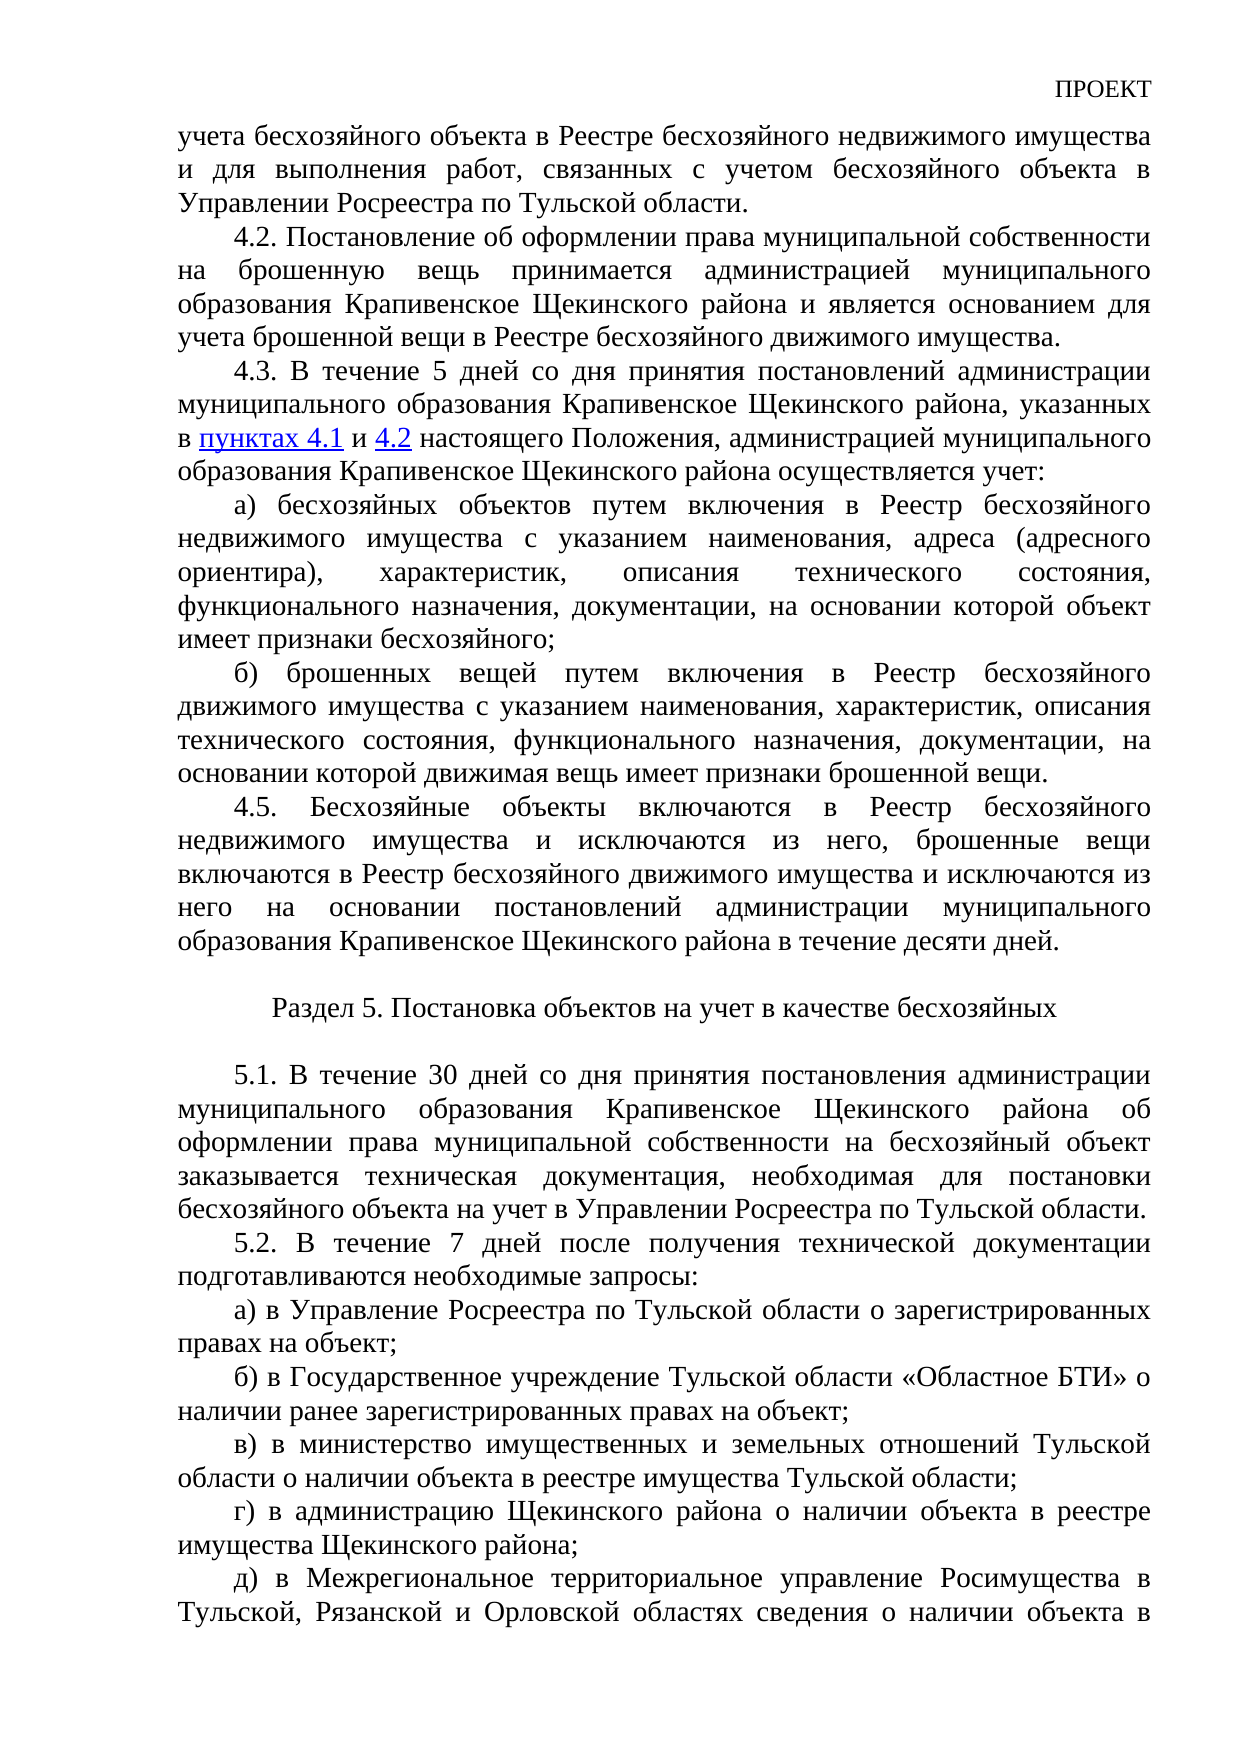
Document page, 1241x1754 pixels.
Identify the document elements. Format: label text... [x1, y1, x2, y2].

text 5.1. В течение 30 дней со дня принятия постановления администрации муниципального образования Крапивенское Щекинского района об оформлении права муниципальной собственности на бесхозяйный объект заказывается техническая документация, необходимая для постановки бесхозяйного объекта на учет в Управлении Росреестра по Тульской области. [177, 1057, 1152, 1225]
text 4.5. Бесхозяйные объекты включаются в Реестр бесхозяйного недвижимого имущества и исключаются из него, брошенные вещи включаются в Реестр бесхозяйного движимого имущества и исключаются из него на основании постановлений администрации муниципального образования Крапивенское Щекинского района в течение десяти дней. [177, 789, 1152, 957]
text 4.2. Постановление об оформлении права муниципальной собственности на брошенную вещь принимается администрацией муниципального образования Крапивенское Щекинского района и является основанием для учета брошенной вещи в Реестре бесхозяйного движимого имущества. [177, 219, 1152, 353]
text б) брошенных вещей путем включения в Реестр бесхозяйного движимого имущества с указанием наименования, характеристик, описания технического состояния, функционального назначения, документации, на основании которой движимая вещь имеет признаки брошенной вещи. [177, 655, 1152, 789]
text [177, 118, 1152, 219]
text б) в Государственное учреждение Тульской области «Областное БТИ» о наличии ранее зарегистрированных правах на объект; [177, 1359, 1152, 1426]
text а) в Управление Росреестра по Тульской области о зарегистрированных правах на объект; [177, 1292, 1152, 1359]
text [177, 1560, 1152, 1627]
text а) бесхозяйных объектов путем включения в Реестр бесхозяйного недвижимого имущества с указанием наименования, адреса (адресного ориентира), характеристик, описания технического состояния, функционального назначения, документации, на основании которой объект имеет признаки бесхозяйного; [177, 487, 1152, 655]
text г) в администрацию Щекинского района о наличии объекта в реестре имущества Щекинского района; [177, 1493, 1152, 1560]
text 4.3. В течение 5 дней со дня принятия постановлений администрации муниципального образования Крапивенское Щекинского района, указанных в пунктах 4.1 и 4.2 настоящего Положения, администрацией муниципального образования Крапивенское Щекинского района осуществляется учет: [177, 353, 1152, 487]
text в) в министерство имущественных и земельных отношений Тульской области о наличии объекта в реестре имущества Тульской области; [177, 1426, 1152, 1493]
text Раздел 5. Постановка объектов на учет в качестве бесхозяйных [177, 990, 1152, 1024]
text 5.2. В течение 7 дней после получения технической документации подготавливаются необходимые запросы: [177, 1225, 1152, 1292]
